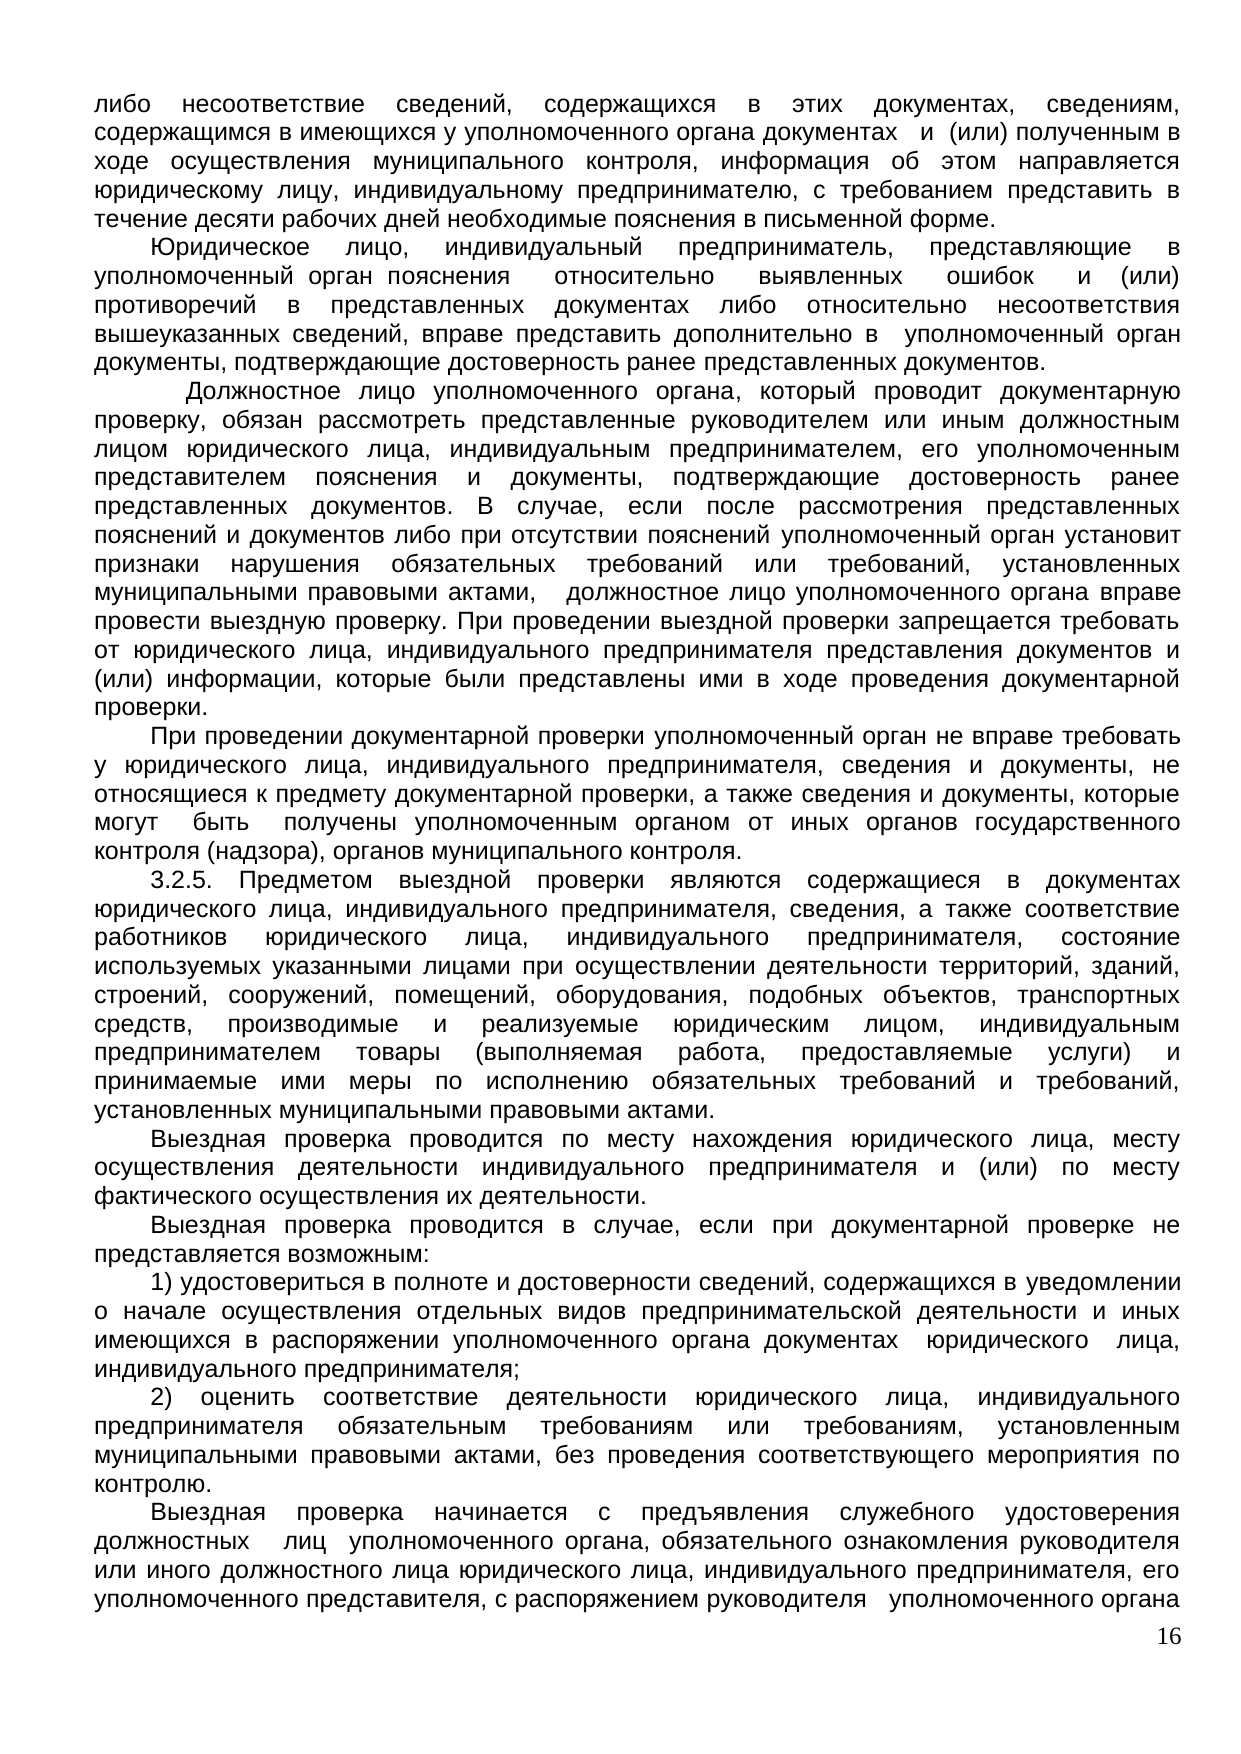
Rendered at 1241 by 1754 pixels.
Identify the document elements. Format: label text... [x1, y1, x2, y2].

text 2) оценить соответствие деятельности юридического лица, индивидуального предпринимателя обязательным требованиям или требованиям, установленным муниципальными правовыми актами, без проведения соответствующего мероприятия по контролю. [94, 1382, 1181, 1497]
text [94, 89, 1181, 232]
text 1) удостовериться в полноте и достоверности сведений, содержащихся в уведомлении о начале осуществления отдельных видов предпринимательской деятельности и иных имеющихся в распоряжении уполномоченного органа документах юридического лица, индивидуального предпринимателя; [94, 1267, 1181, 1382]
text Выездная проверка проводится в случае, если при документарной проверке не представляется возможным: [94, 1210, 1181, 1267]
text Должностное лицо уполномоченного органа, который проводит документарную проверку, обязан рассмотреть представленные руководителем или иным должностным лицом юридического лица, индивидуальным предпринимателем, его уполномоченным представителем пояснения и документы, подтверждающие достоверность ранее представленных документов. В случае, если после рассмотрения представленных пояснений и документов либо при отсутствии пояснений уполномоченный орган установит признаки нарушения обязательных требований или требований, установленных муниципальными правовыми актами, должностное лицо уполномоченного органа вправе провести выездную проверку. При проведении выездной проверки запрещается требовать от юридического лица, индивидуального предпринимателя представления документов и (или) информации, которые были представлены ими в ходе проведения документарной проверки. [94, 376, 1181, 721]
text Выездная проверка проводится по месту нахождения юридического лица, месту осуществления деятельности индивидуального предпринимателя и (или) по месту фактического осуществления их деятельности. [94, 1124, 1181, 1210]
text 3.2.5. Предметом выездной проверки являются содержащиеся в документах юридического лица, индивидуального предпринимателя, сведения, а также соответствие работников юридического лица, индивидуального предпринимателя, состояние используемых указанными лицами при осуществлении деятельности территорий, зданий, строений, сооружений, помещений, оборудования, подобных объектов, транспортных средств, производимые и реализуемые юридическим лицом, индивидуальным предпринимателем товары (выполняемая работа, предоставляемые услуги) и принимаемые ими меры по исполнению обязательных требований и требований, установленных муниципальными правовыми актами. [94, 865, 1181, 1124]
text Юридическое лицо, индивидуальный предприниматель, представляющие в уполномоченный орган пояснения относительно выявленных ошибок и (или) противоречий в представленных документах либо относительно несоответствия вышеуказанных сведений, вправе представить дополнительно в уполномоченный орган документы, подтверждающие достоверность ранее представленных документов. [94, 232, 1181, 376]
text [94, 1497, 1181, 1612]
text При проведении документарной проверки уполномоченный орган не вправе требовать у юридического лица, индивидуального предпринимателя, сведения и документы, не относящиеся к предмету документарной проверки, а также сведения и документы, которые могут быть получены уполномоченным органом от иных органов государственного контроля (надзора), органов муниципального контроля. [94, 721, 1181, 865]
